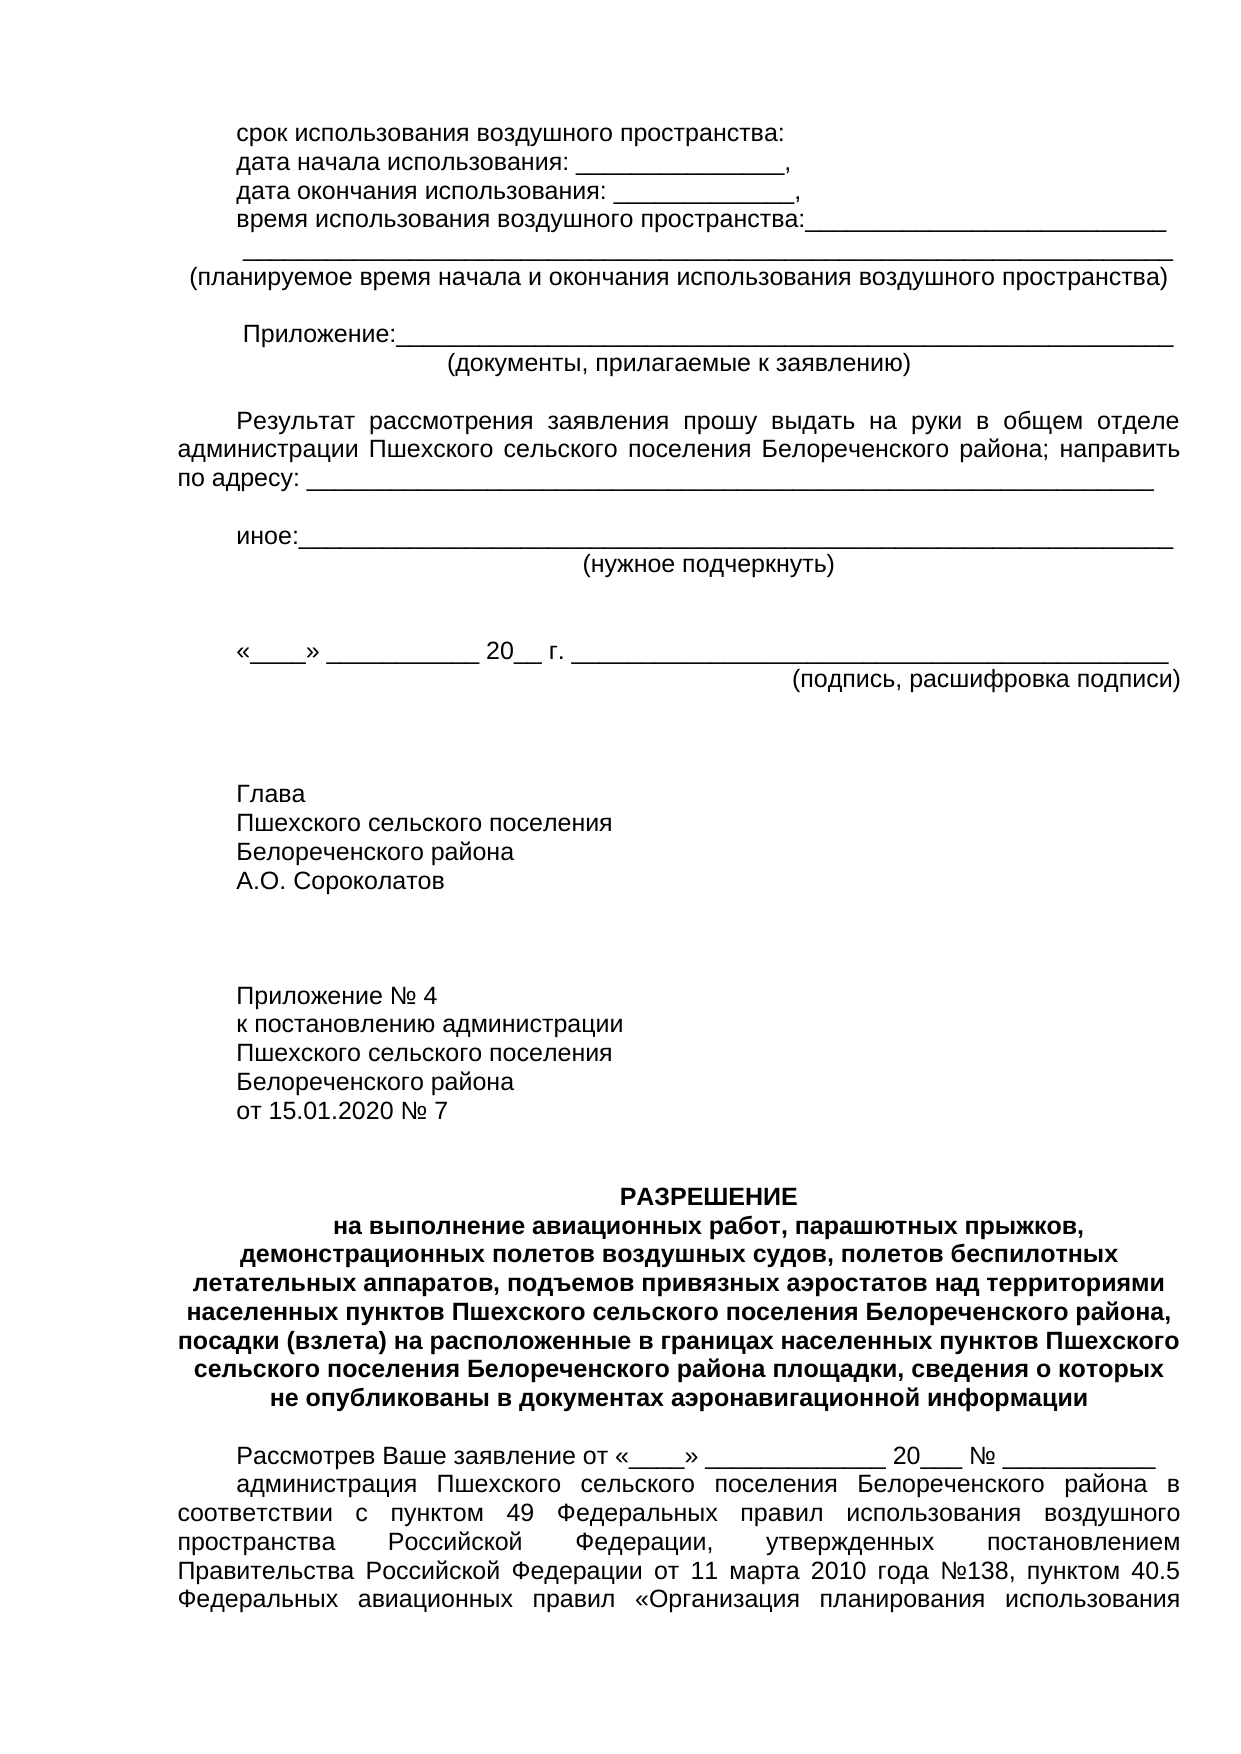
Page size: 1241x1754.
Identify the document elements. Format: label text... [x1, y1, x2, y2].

text на выполнение авиационных работ, парашютных прыжков, демонстрационных полетов воздушных судов, полетов беспилотных летательных аппаратов, подъемов привязных аэростатов над территориями населенных пунктов Пшехского сельского поселения Белореченского района, посадки (взлета) на расположенные в границах населенных пунктов Пшехского сельского поселения Белореченского района площадки, сведения о которых не опубликованы в документах аэронавигационной информации [177, 1211, 1181, 1412]
text время использования воздушного пространства:__________________________ [177, 204, 1181, 233]
text РАЗРЕШЕНИЕ [177, 1182, 1181, 1211]
text срок использования воздушного пространства: [177, 118, 1181, 147]
text иное:_______________________________________________________________ [177, 521, 1181, 549]
text Белореченского района [177, 837, 1181, 866]
text Пшехского сельского поселения [177, 1038, 1181, 1067]
text Результат рассмотрения заявления прошу выдать на руки в общем отделе администрации Пшехского сельского поселения Белореченского района; направить по адресу: _____________________________________________________________ [177, 406, 1181, 492]
text (нужное подчеркнуть) [177, 549, 1181, 578]
text к постановлению администрации [177, 1009, 1181, 1038]
text Белореченского района [177, 1067, 1181, 1096]
text Приложение:________________________________________________________ (документы, прилагаемые к заявлению) [177, 319, 1181, 377]
text ___________________________________________________________________ (планируемое время начала и окончания использования воздушного пространства) [177, 233, 1181, 291]
text Приложение № 4 [177, 981, 1181, 1009]
text Рассмотрев Ваше заявление от «____» _____________ 20___ № ___________ [177, 1441, 1181, 1469]
text Пшехского сельского поселения [177, 808, 1181, 837]
text дата начала использования: _______________, [177, 147, 1181, 176]
text (подпись, расшифровка подписи) [177, 664, 1181, 693]
text А.О. Сороколатов [177, 866, 1181, 894]
text Глава [177, 779, 1181, 808]
text дата окончания использования: _____________, [177, 176, 1181, 204]
text от 15.01.2020 № 7 [177, 1096, 1181, 1124]
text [177, 1469, 1181, 1613]
text «____» ___________ 20__ г. ___________________________________________ [177, 636, 1181, 664]
